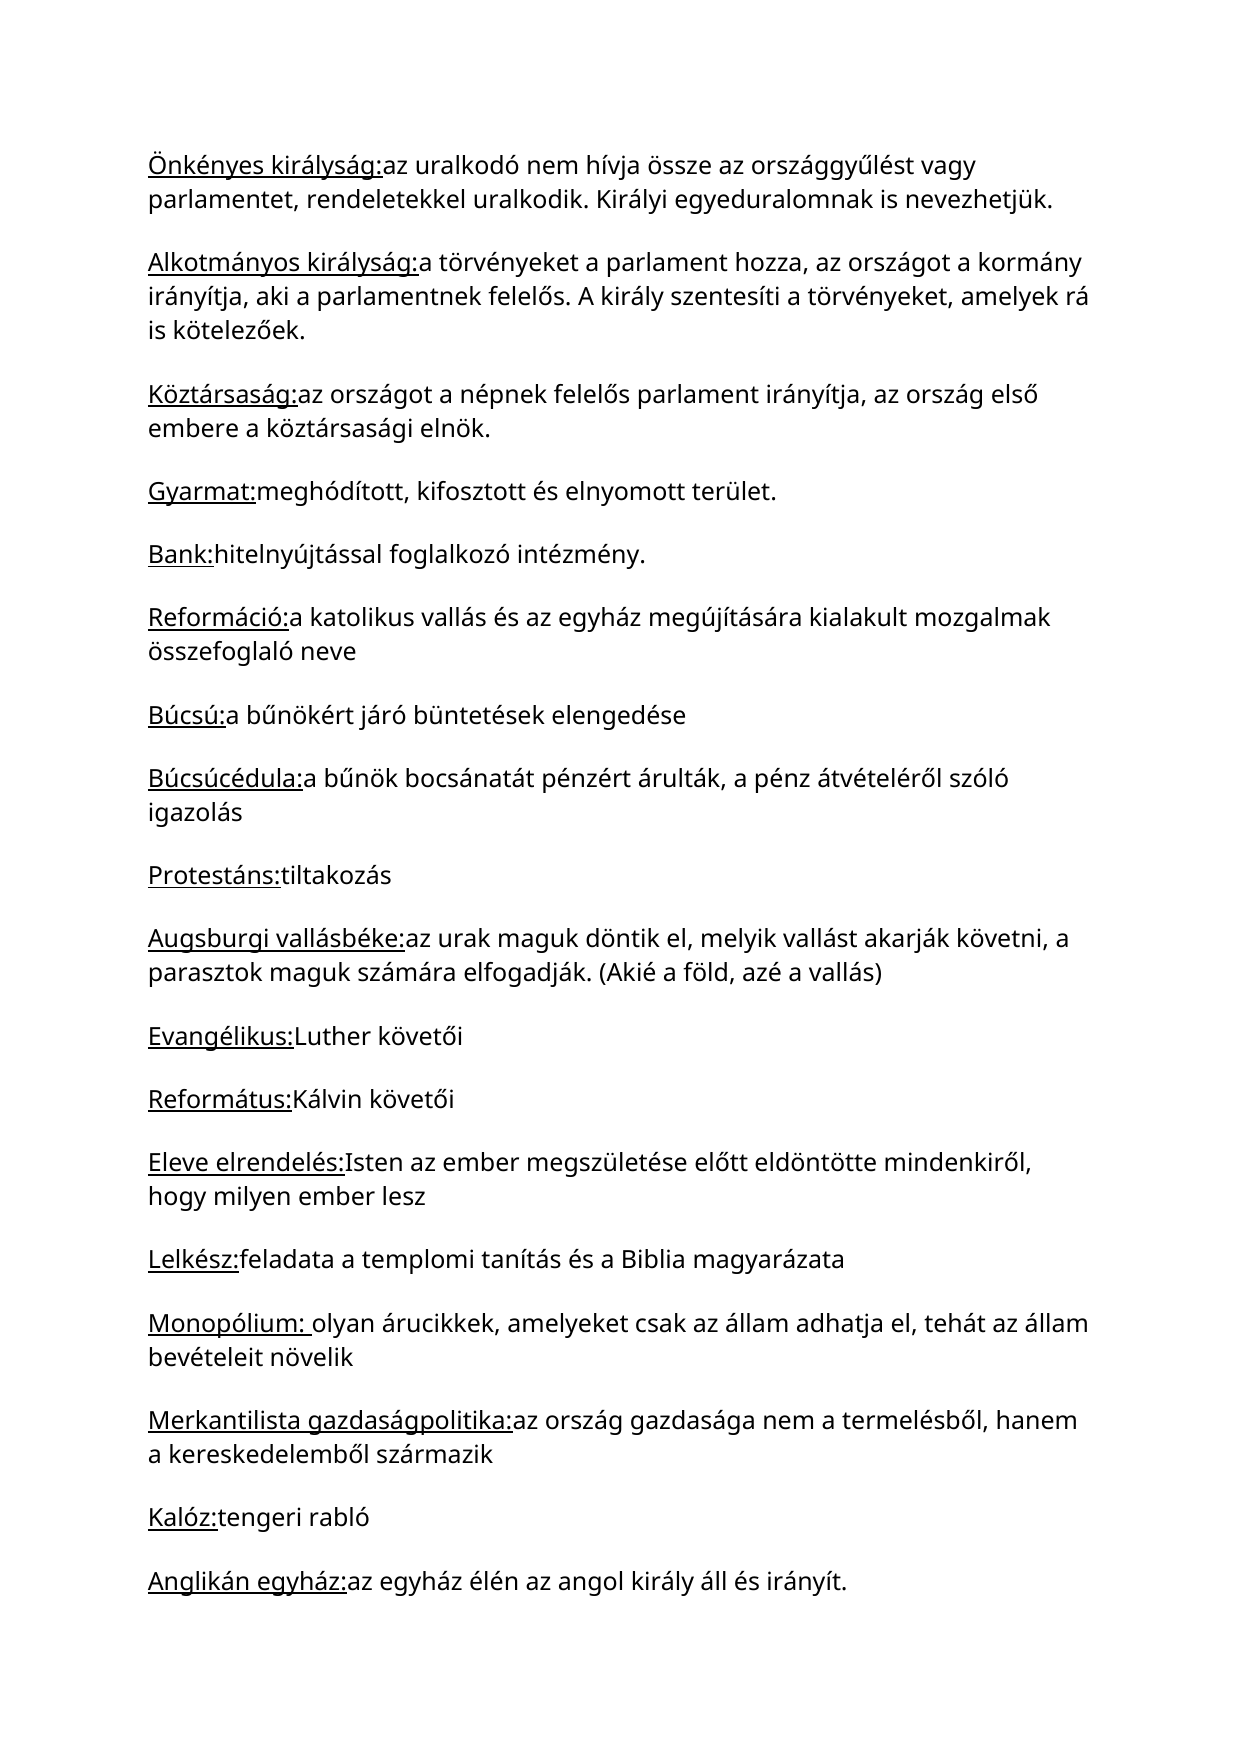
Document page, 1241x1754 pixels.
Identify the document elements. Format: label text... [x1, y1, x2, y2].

text Gyarmat:meghódított, kifosztott és elnyomott terület. [148, 473, 1093, 508]
text Református:Kálvin követői [148, 1082, 1093, 1116]
text Kalóz:tengeri rabló [148, 1500, 1093, 1534]
text Búcsú:a bűnökért járó büntetések elengedése [148, 697, 1093, 731]
text Búcsúcédula:a bűnök bocsánatát pénzért árulták, a pénz átvételéről szóló igazolás [148, 761, 1093, 829]
text Alkotmányos királyság:a törvényeket a parlament hozza, az országot a kormány irányítja, aki a parlamentnek felelős. A király szentesíti a törvényeket, amelyek rá is kötelezőek. [148, 245, 1093, 347]
text Augsburgi vallásbéke:az urak maguk döntik el, melyik vallást akarják követni, a parasztok maguk számára elfogadják. (Akié a föld, azé a vallás) [148, 921, 1093, 989]
text Evangélikus:Luther követői [148, 1018, 1093, 1052]
text Merkantilista gazdaságpolitika:az ország gazdasága nem a termelésből, hanem a kereskedelemből származik [148, 1403, 1093, 1471]
text Lelkész:feladata a templomi tanítás és a Biblia magyarázata [148, 1242, 1093, 1276]
text Önkényes királyság:az uralkodó nem hívja össze az országgyűlést vagy parlamentet, rendeletekkel uralkodik. Királyi egyeduralomnak is nevezhetjük. [148, 148, 1093, 216]
text Monopólium: olyan árucikkek, amelyeket csak az állam adhatja el, tehát az állam bevételeit növelik [148, 1305, 1093, 1373]
text Bank:hitelnyújtással foglalkozó intézmény. [148, 537, 1093, 571]
text Anglikán egyház:az egyház élén az angol király áll és irányít. [148, 1563, 1093, 1597]
text Protestáns:tiltakozás [148, 858, 1093, 892]
text Reformáció:a katolikus vallás és az egyház megújítására kialakult mozgalmak összefoglaló neve [148, 600, 1093, 668]
text Eleve elrendelés:Isten az ember megszületése előtt eldöntötte mindenkiről, hogy milyen ember lesz [148, 1145, 1093, 1213]
text Köztársaság:az országot a népnek felelős parlament irányítja, az ország első embere a köztársasági elnök. [148, 376, 1093, 444]
